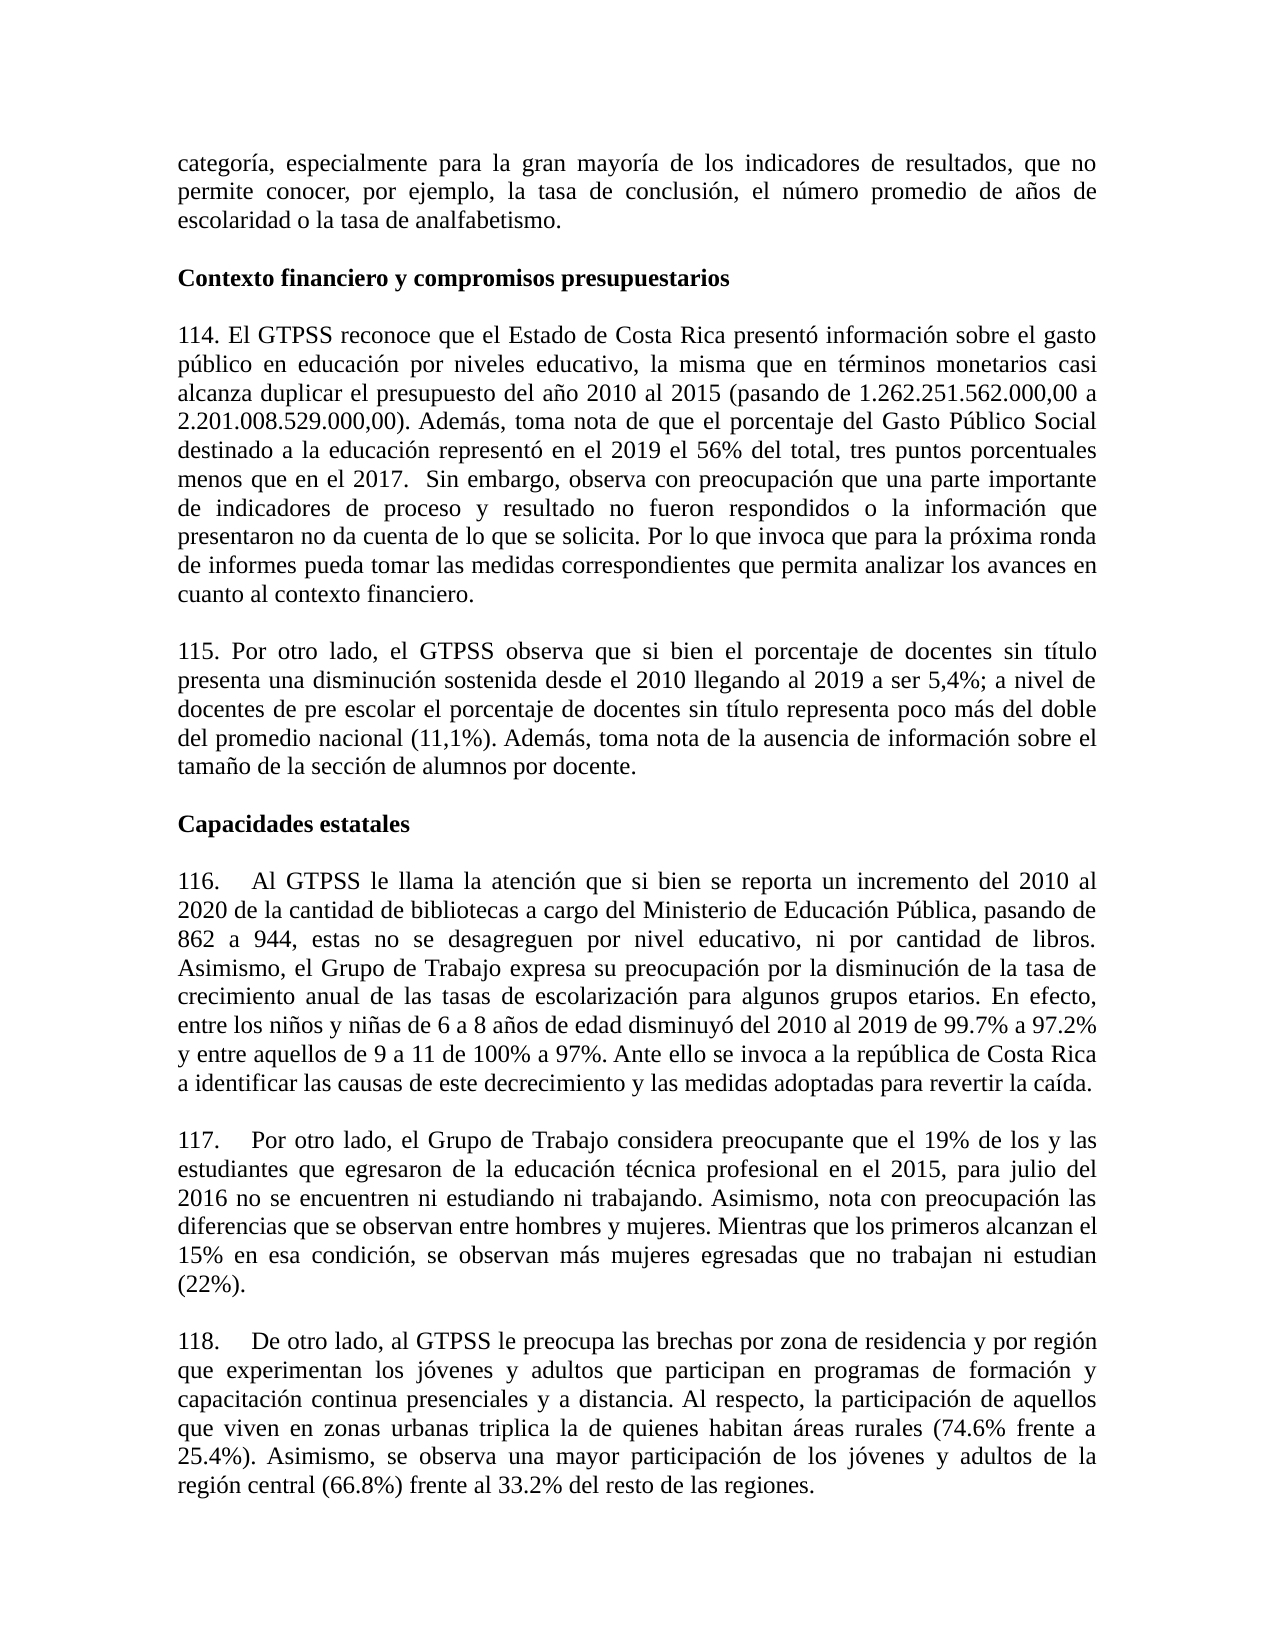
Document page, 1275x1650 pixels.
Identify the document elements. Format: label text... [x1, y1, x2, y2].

text 114. El GTPSS reconoce que el Estado de Costa Rica presentó información sobre el gasto público en educación por niveles educativo, la misma que en términos monetarios casi alcanza duplicar el presupuesto del año 2010 al 2015 (pasando de 1.262.251.562.000,00 a 2.201.008.529.000,00). Además, toma nota de que el porcentaje del Gasto Público Social destinado a la educación representó en el 2019 el 56% del total, tres puntos porcentuales menos que en el 2017. Sin embargo, observa con preocupación que una parte importante de indicadores de proceso y resultado no fueron respondidos o la información que presentaron no da cuenta de lo que se solicita. Por lo que invoca que para la próxima ronda de informes pueda tomar las medidas correspondientes que permita analizar los avances en cuanto al contexto financiero. [177, 320, 1098, 608]
text Contexto financiero y compromisos presupuestarios [177, 263, 1098, 291]
text 118. De otro lado, al GTPSS le preocupa las brechas por zona de residencia y por región que experimentan los jóvenes y adultos que participan en programas de formación y capacitación continua presenciales y a distancia. Al respecto, la participación de aquellos que viven en zonas urbanas triplica la de quienes habitan áreas rurales (74.6% frente a 25.4%). Asimismo, se observa una mayor participación de los jóvenes y adultos de la región central (66.8%) frente al 33.2% del resto de las regiones. [177, 1326, 1098, 1499]
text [177, 148, 1098, 234]
text 115. Por otro lado, el GTPSS observa que si bien el porcentaje de docentes sin título presenta una disminución sostenida desde el 2010 llegando al 2019 a ser 5,4%; a nivel de docentes de pre escolar el porcentaje de docentes sin título representa poco más del doble del promedio nacional (11,1%). Además, toma nota de la ausencia de información sobre el tamaño de la sección de alumnos por docente. [177, 636, 1098, 780]
text 116. Al GTPSS le llama la atención que si bien se reporta un incremento del 2010 al 2020 de la cantidad de bibliotecas a cargo del Ministerio de Educación Pública, pasando de 862 a 944, estas no se desagreguen por nivel educativo, ni por cantidad de libros. Asimismo, el Grupo de Trabajo expresa su preocupación por la disminución de la tasa de crecimiento anual de las tasas de escolarización para algunos grupos etarios. En efecto, entre los niños y niñas de 6 a 8 años de edad disminuyó del 2010 al 2019 de 99.7% a 97.2% y entre aquellos de 9 a 11 de 100% a 97%. Ante ello se invoca a la república de Costa Rica a identificar las causas de este decrecimiento y las medidas adoptadas para revertir la caída. [177, 866, 1098, 1096]
text Capacidades estatales [177, 809, 1098, 838]
text 117. Por otro lado, el Grupo de Trabajo considera preocupante que el 19% de los y las estudiantes que egresaron de la educación técnica profesional en el 2015, para julio del 2016 no se encuentren ni estudiando ni trabajando. Asimismo, nota con preocupación las diferencias que se observan entre hombres y mujeres. Mientras que los primeros alcanzan el 15% en esa condición, se observan más mujeres egresadas que no trabajan ni estudian (22%). [177, 1125, 1098, 1298]
